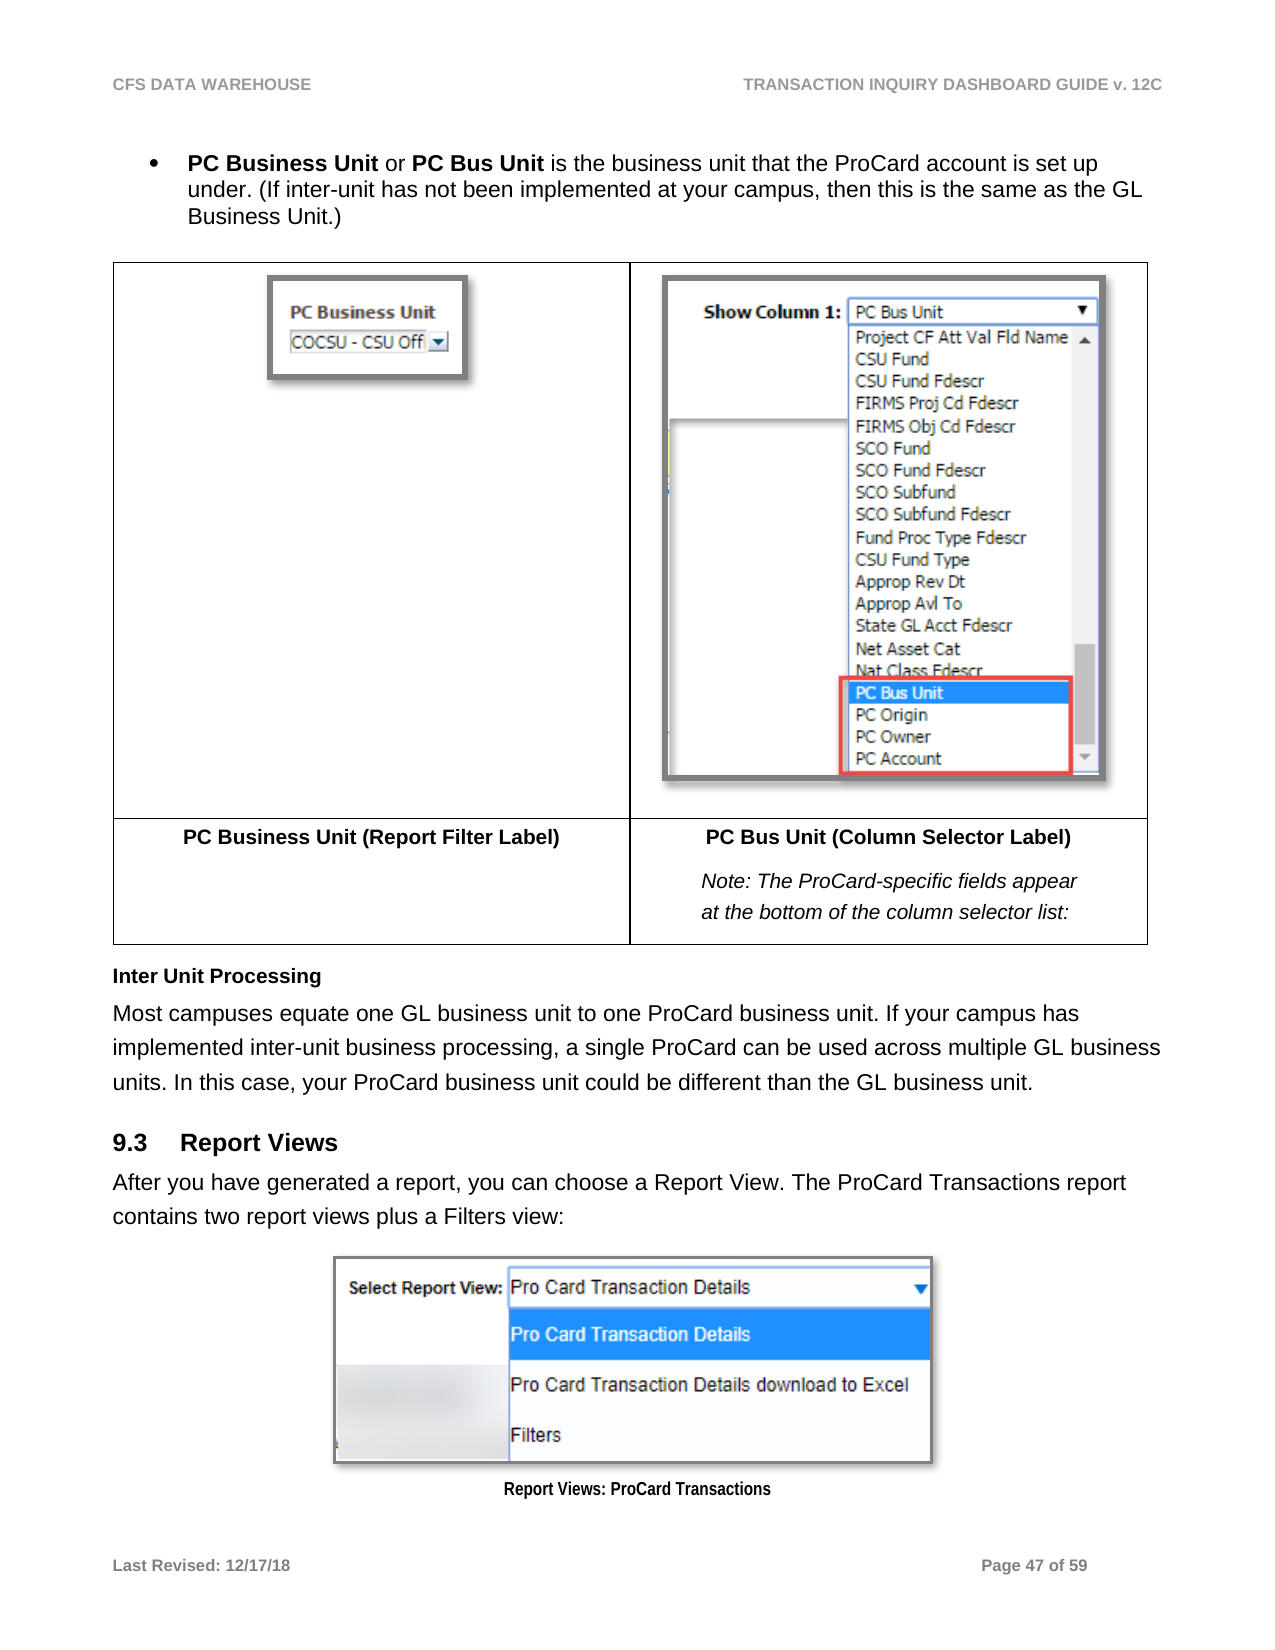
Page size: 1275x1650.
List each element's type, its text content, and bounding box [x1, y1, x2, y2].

table_header [114, 263, 629, 817]
text Most campuses equate one GL business unit to one ProCard business unit. If your campus has implemented inter-unit business processing, a single ProCard can be used across multiple GL business units. In this case, your ProCard business unit could be different than the GL business unit. [112, 1000, 1162, 1095]
table_header [631, 263, 1147, 817]
picture [336, 1259, 930, 1461]
picture [273, 281, 462, 374]
list PC Business Unit or PC Bus Unit is the business unit that the ProCard account is set up under. (If inter-unit has not been implemented at your campus, then this is the same as the GL Business Unit.) [150, 150, 1162, 255]
picture [668, 281, 1099, 775]
subtitle Report Views [112, 1128, 1162, 1156]
table_cell PC Business Unit (Report Filter Label) [114, 819, 629, 944]
text Report Views: ProCard Transactions [112, 1478, 1162, 1499]
text After you have generated a report, you can choose a Report View. The ProCard Transactions report contains two report views plus a Filters view: [112, 1169, 1162, 1229]
subtitle Inter Unit Processing [112, 964, 1162, 988]
table_cell PC Bus Unit (Column Selector Label) Note: The ProCard-specific fields appear at the bottom of the column selector list: [631, 819, 1147, 944]
